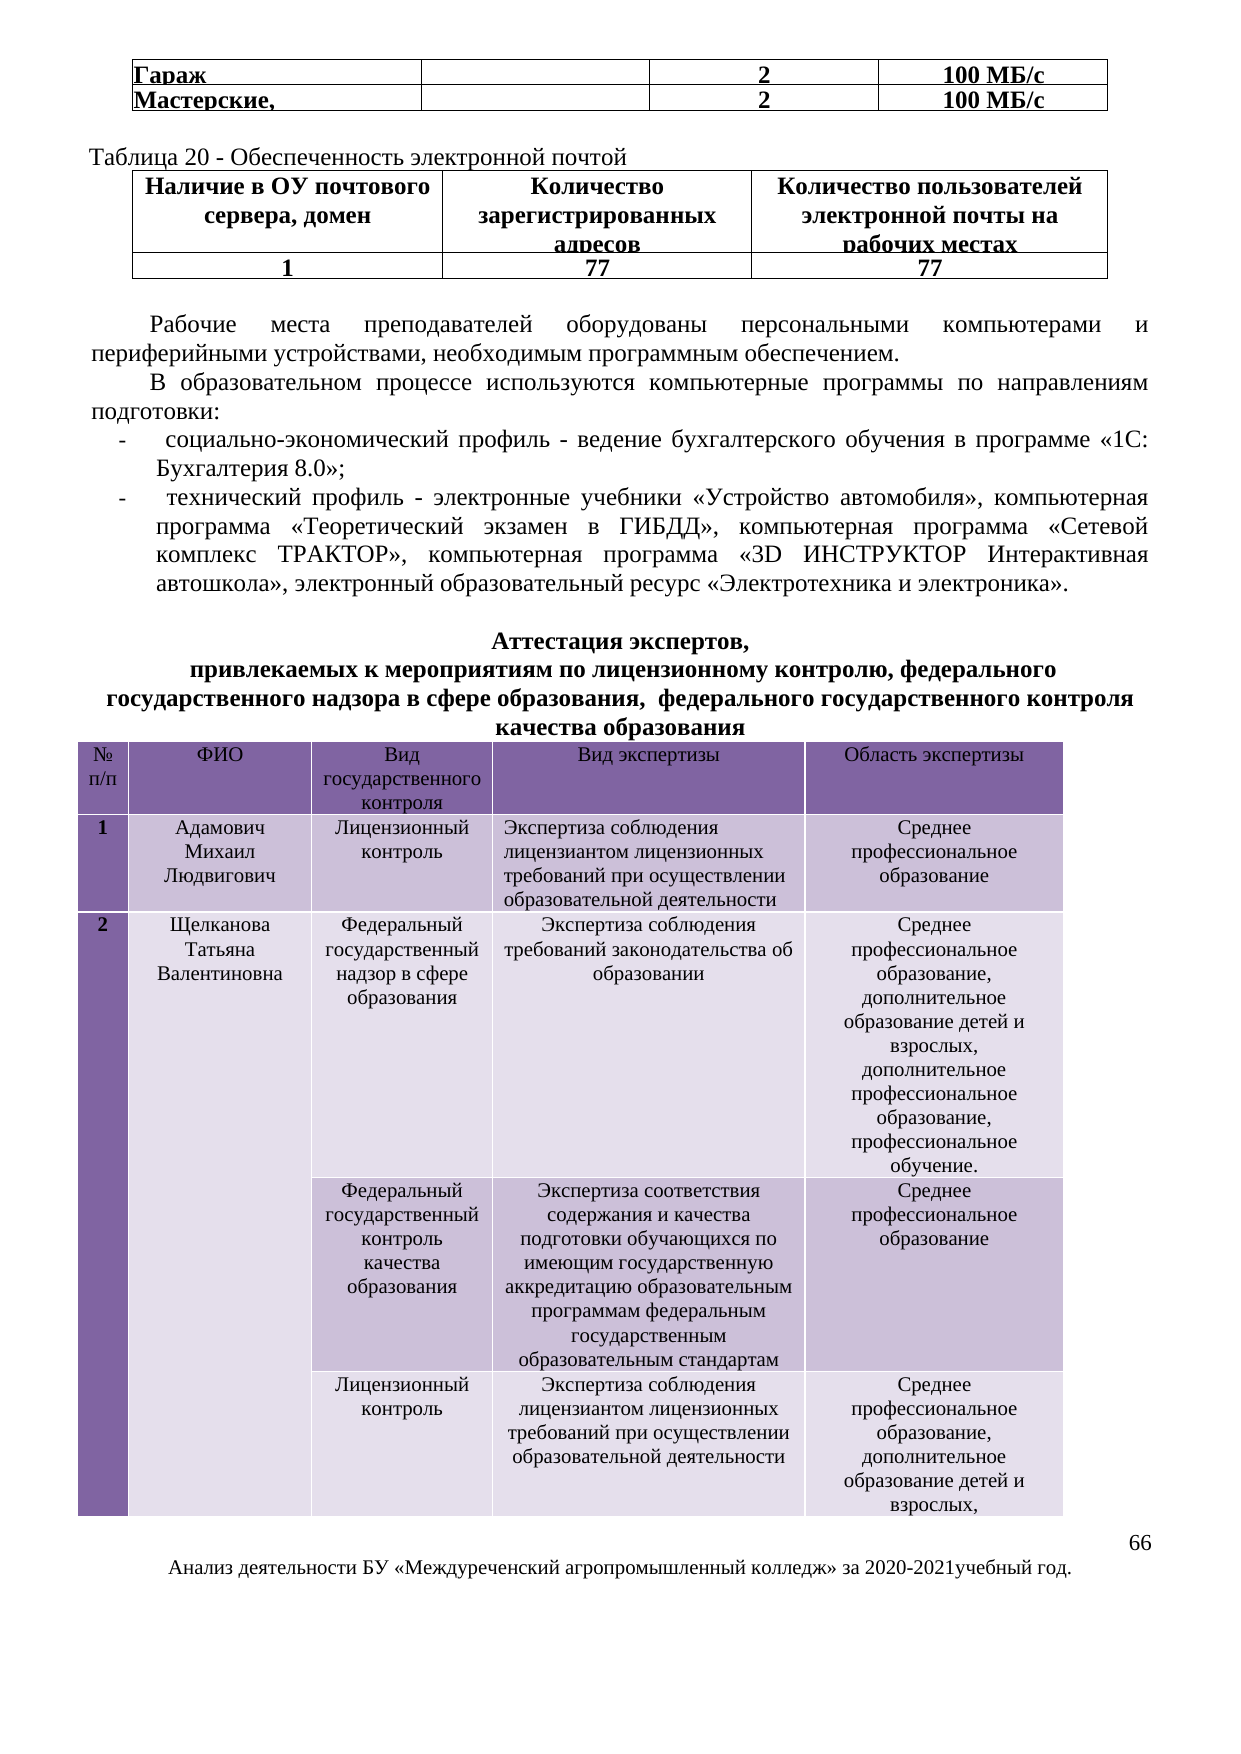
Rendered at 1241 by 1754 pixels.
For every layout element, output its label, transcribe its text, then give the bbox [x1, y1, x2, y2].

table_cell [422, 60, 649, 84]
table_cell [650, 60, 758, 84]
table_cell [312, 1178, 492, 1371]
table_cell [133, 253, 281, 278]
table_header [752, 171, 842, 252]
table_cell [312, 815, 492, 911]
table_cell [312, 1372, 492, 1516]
text Аттестация экспертов, [89, 626, 1152, 654]
list социально-экономический профиль - ведение бухгалтерского обучения в программе «1С: Бухгалтерия 8.0»; [118, 424, 1149, 482]
list технический профиль - электронные учебники «Устройство автомобиля», компьютерная программа «Теоретический экзамен в ГИБДД», компьютерная программа «Сетевой комплекс ТРАКТОР», компьютерная программа «3D ИНСТРУКТОР Интерактивная автошкола», электронный образовательный ресурс «Электротехника и электроника». [118, 482, 1149, 597]
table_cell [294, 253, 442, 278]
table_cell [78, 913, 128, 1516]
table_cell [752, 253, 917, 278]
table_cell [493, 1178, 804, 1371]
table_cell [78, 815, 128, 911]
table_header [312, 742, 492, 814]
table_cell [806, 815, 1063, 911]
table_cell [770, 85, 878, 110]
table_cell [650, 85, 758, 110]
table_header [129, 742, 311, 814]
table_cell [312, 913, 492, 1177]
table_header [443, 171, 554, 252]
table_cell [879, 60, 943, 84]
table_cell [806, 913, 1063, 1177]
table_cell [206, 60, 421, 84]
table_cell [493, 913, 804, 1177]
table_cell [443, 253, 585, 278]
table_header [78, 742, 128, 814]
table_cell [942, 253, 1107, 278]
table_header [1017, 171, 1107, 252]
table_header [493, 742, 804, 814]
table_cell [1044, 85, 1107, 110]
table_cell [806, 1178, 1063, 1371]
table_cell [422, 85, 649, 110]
text Таблица 20 - Обеспеченность электронной почтой [89, 142, 1152, 170]
text привлекаемых к мероприятиям по лицензионному контролю, федерального государственного надзора в сфере образования, федерального государственного контроля качества образования [89, 654, 1152, 741]
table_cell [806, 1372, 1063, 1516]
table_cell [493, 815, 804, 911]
text В образовательном процессе используются компьютерные программы по направлениям подготовки: [91, 367, 1149, 424]
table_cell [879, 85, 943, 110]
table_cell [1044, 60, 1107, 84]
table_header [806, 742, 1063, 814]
text Рабочие места преподавателей оборудованы персональными компьютерами и периферийными устройствами, необходимым программным обеспечением. [91, 309, 1149, 367]
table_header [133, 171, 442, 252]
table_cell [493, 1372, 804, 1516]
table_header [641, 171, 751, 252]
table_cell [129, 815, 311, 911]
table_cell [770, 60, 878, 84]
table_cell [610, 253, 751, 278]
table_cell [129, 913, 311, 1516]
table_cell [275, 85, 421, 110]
